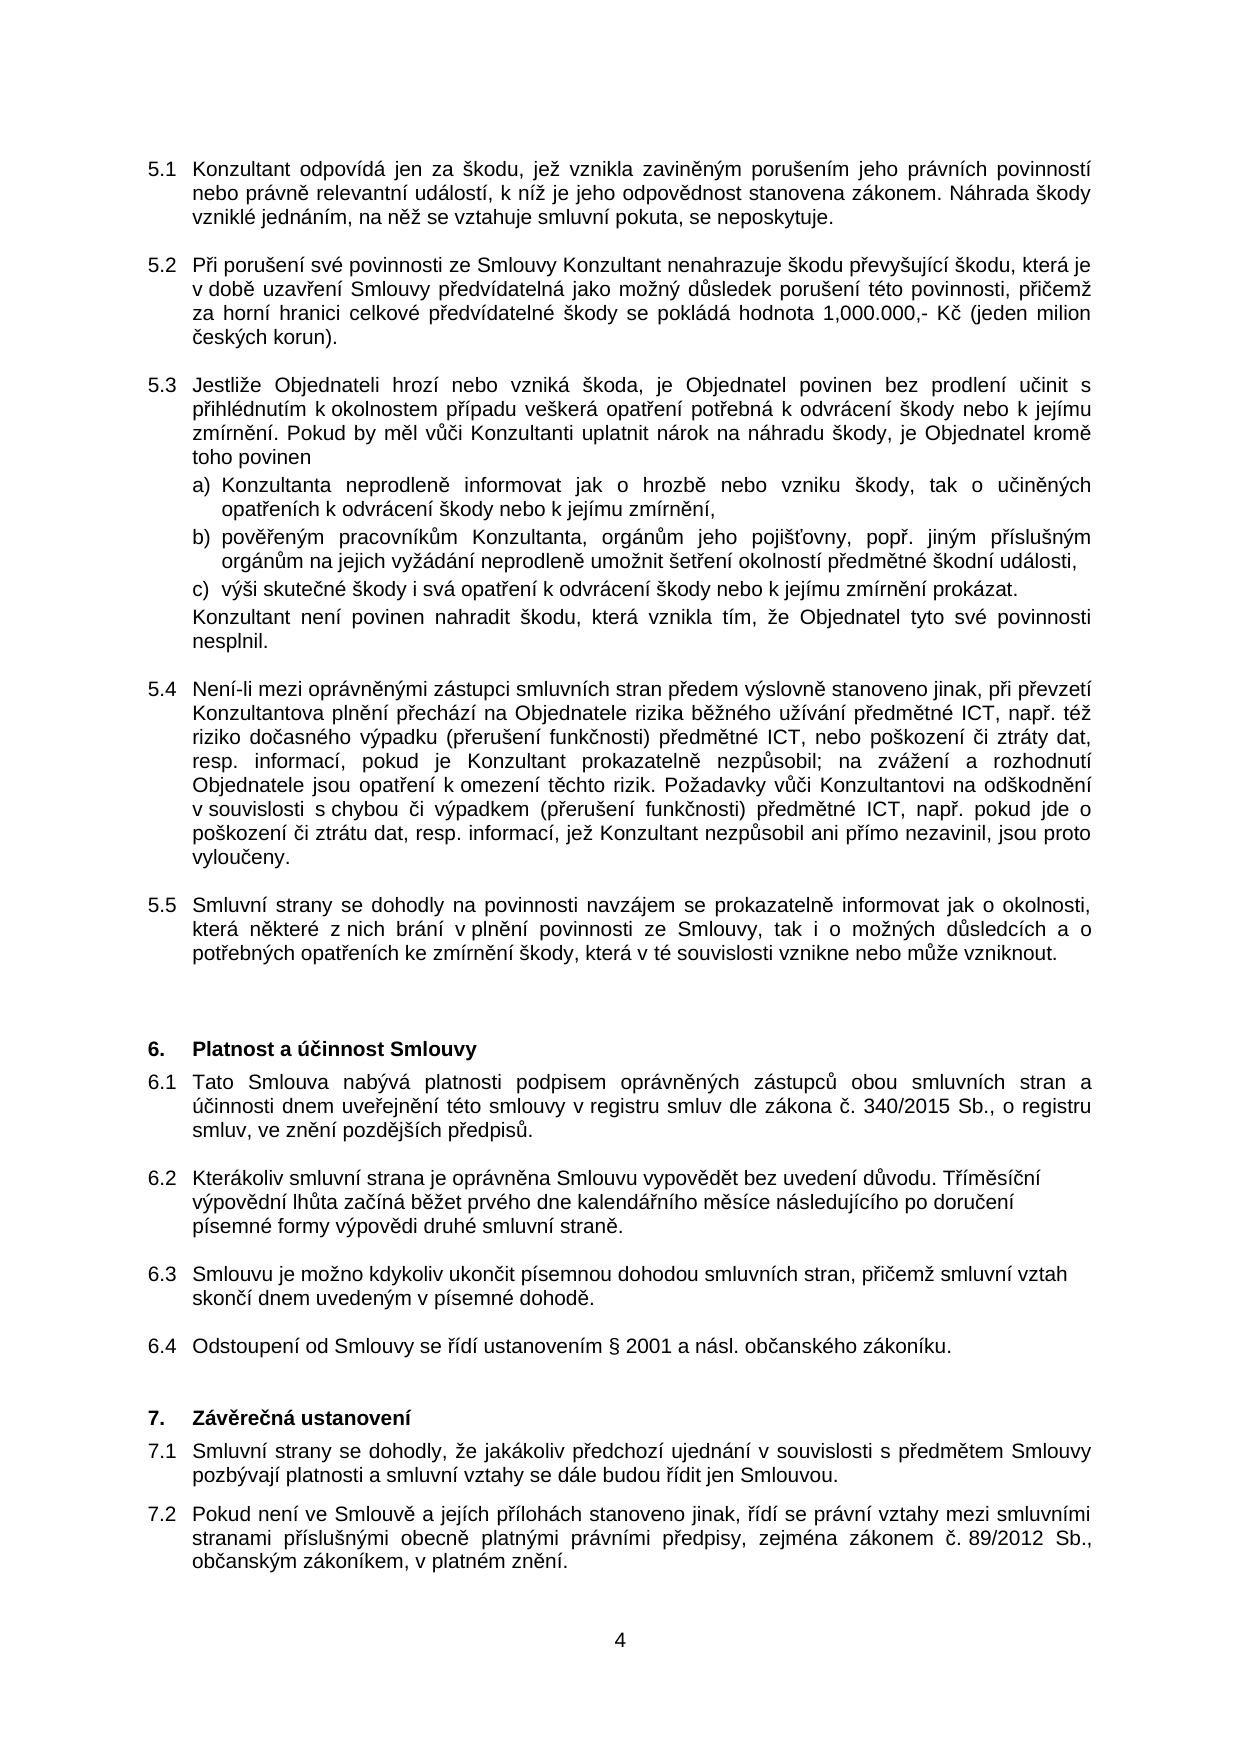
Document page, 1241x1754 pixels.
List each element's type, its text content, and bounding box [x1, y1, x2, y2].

text 5.5 Smluvní strany se dohodly na povinnosti navzájem se prokazatelně informovat jak o okolnosti, která některé z nich brání v plnění povinnosti ze Smlouvy, tak i o možných důsledcích a o potřebných opatřeních ke zmírnění škody, která v té souvislosti vznikne nebo může vzniknout. [148, 893, 1093, 964]
text 6.4 Odstoupení od Smlouvy se řídí ustanovením § 2001 a násl. občanského zákoníku. [148, 1334, 1093, 1358]
text 7.1 Smluvní strany se dohodly, že jakákoliv předchozí ujednání v souvislosti s předmětem Smlouvy pozbývají platnosti a smluvní vztahy se dále budou řídit jen Smlouvou. [148, 1439, 1093, 1487]
text a) Konzultanta neprodleně informovat jak o hrozbě nebo vzniku škody, tak o učiněných opatřeních k odvrácení škody nebo k jejímu zmírnění, [192, 473, 1093, 521]
text c) výši skutečné škody i svá opatření k odvrácení škody nebo k jejímu zmírnění prokázat. [192, 577, 1093, 601]
text 6.3 Smlouvu je možno kdykoliv ukončit písemnou dohodou smluvních stran, přičemž smluvní vztah skončí dnem uvedeným v písemné dohodě. [148, 1262, 1093, 1310]
text 6.1 Tato Smlouva nabývá platnosti podpisem oprávněných zástupců obou smluvních stran a účinnosti dnem uveřejnění této smlouvy v registru smluv dle zákona č. 340/2015 Sb., o registru smluv, ve znění pozdějších předpisů. [148, 1070, 1093, 1142]
text 5.1 Konzultant odpovídá jen za škodu, jež vznikla zaviněným porušením jeho právních povinností nebo právně relevantní událostí, k níž je jeho odpovědnost stanovena zákonem. Náhrada škody vzniklé jednáním, na něž se vztahuje smluvní pokuta, se neposkytuje. [148, 157, 1093, 229]
text 5.4 Není-li mezi oprávněnými zástupci smluvních stran předem výslovně stanoveno jinak, při převzetí Konzultantova plnění přechází na Objednatele rizika běžného užívání předmětné ICT, např. též riziko dočasného výpadku (přerušení funkčnosti) předmětné ICT, nebo poškození či ztráty dat, resp. informací, pokud je Konzultant prokazatelně nezpůsobil; na zvážení a rozhodnutí Objednatele jsou opatření k omezení těchto rizik. Požadavky vůči Konzultantovi na odškodnění v souvislosti s chybou či výpadkem (přerušení funkčnosti) předmětné ICT, např. pokud jde o poškození či ztrátu dat, resp. informací, jež Konzultant nezpůsobil ani přímo nezavinil, jsou proto vyloučeny. [148, 677, 1093, 869]
text 5.3 Jestliže Objednateli hrozí nebo vzniká škoda, je Objednatel povinen bez prodlení učinit s přihlédnutím k okolnostem případu veškerá opatření potřebná k odvrácení škody nebo k jejímu zmírnění. Pokud by měl vůči Konzultanti uplatnit nárok na náhradu škody, je Objednatel kromě toho povinen [148, 373, 1093, 469]
list 7. Závěrečná ustanovení [148, 1406, 1093, 1429]
list 6. Platnost a účinnost Smlouvy [148, 1036, 1093, 1060]
text 6.2 Kterákoliv smluvní strana je oprávněna Smlouvu vypovědět bez uvedení důvodu. Tříměsíční výpovědní lhůta začíná běžet prvého dne kalendářního měsíce následujícího po doručení písemné formy výpovědi druhé smluvní straně. [148, 1166, 1093, 1238]
text 5.2 Při porušení své povinnosti ze Smlouvy Konzultant nenahrazuje škodu převyšující škodu, která je v době uzavření Smlouvy předvídatelná jako možný důsledek porušení této povinnosti, přičemž za horní hranici celkové předvídatelné škody se pokládá hodnota 1,000.000,- Kč (jeden milion českých korun). [148, 253, 1093, 349]
text 7.2 Pokud není ve Smlouvě a jejích přílohách stanoveno jinak, řídí se právní vztahy mezi smluvními stranami příslušnými obecně platnými právními předpisy, zejména zákonem č. 89/2012 Sb., občanským zákoníkem, v platném znění. [147, 1501, 1093, 1573]
text Konzultant není povinen nahradit škodu, která vznikla tím, že Objednatel tyto své povinnosti nesplnil. [192, 605, 1093, 653]
text b) pověřeným pracovníkům Konzultanta, orgánům jeho pojišťovny, popř. jiným příslušným orgánům na jejich vyžádání neprodleně umožnit šetření okolností předmětné škodní události, [192, 525, 1093, 573]
